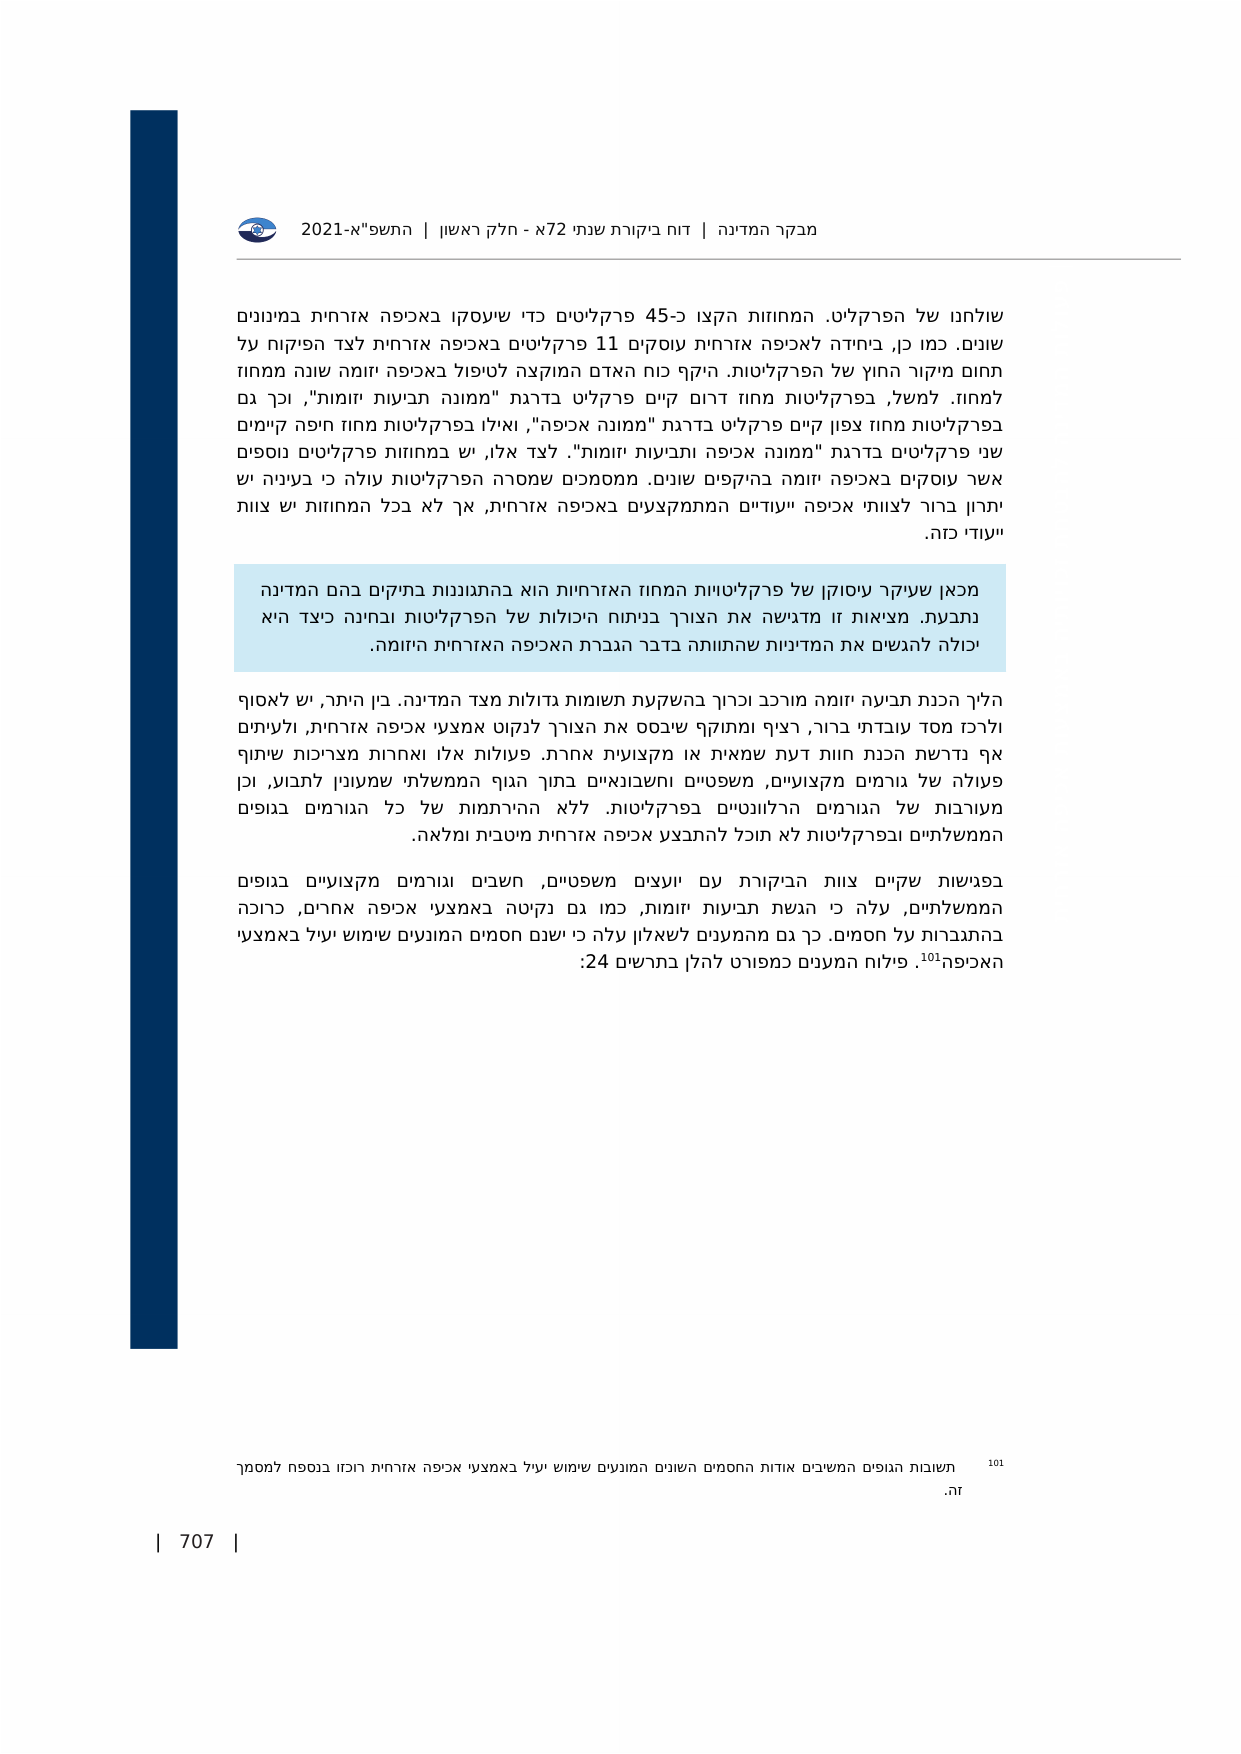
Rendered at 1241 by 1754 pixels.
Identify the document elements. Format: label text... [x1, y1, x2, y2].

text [236, 301, 1004, 545]
text הליך הכנת תביעה יזומה מורכב וכרוך בהשקעת תשומות גדולות מצד המדינה. בין היתר, יש לאסוף ולרכז מסד עובדתי ברור, רציף ומתוקף שיבסס את הצורך לנקוט אמצעי אכיפה אזרחית, ולעיתים אף נדרשת הכנת חוות דעת שמאית או מקצועית אחרת. פעולות אלו ואחרות מצריכות שיתוף פעולה של גורמים מקצועיים, משפטיים וחשבונאיים בתוך הגוף הממשלתי שמעונין לתבוע, וכן מעורבות של הגורמים הרלוונטיים בפרקליטות. ללא ההירתמות של כל הגורמים בגופים הממשלתיים ובפרקליטות לא תוכל להתבצע אכיפה אזרחית מיטבית ומלאה. [236, 684, 1004, 847]
text בפגישות שקיים צוות הביקורת עם יועצים משפטיים, חשבים וגורמים מקצועיים בגופים הממשלתיים, עלה כי הגשת תביעות יזומות, כמו גם נקיטה באמצעי אכיפה אחרים, כרוכה בהתגברות על חסמים. כך גם מהמענים לשאלון עלה כי ישנם חסמים המונעים שימוש יעיל באמצעי האכיפה. פילוח המענים כמפורט להלן בתרשים 24: [236, 866, 1004, 974]
text מכאן שעיקר עיסוקן של פרקליטויות המחוז האזרחיות הוא בהתגוננות בתיקים בהם המדינה נתבעת. מציאות זו מדגישה את הצורך בניתוח היכולות של הפרקליטות ובחינה כיצד היא יכולה להגשים את המדיניות שהתוותה בדבר הגברת האכיפה האזרחית היזומה. [237, 567, 1003, 669]
picture [1, 1, 1240, 1753]
